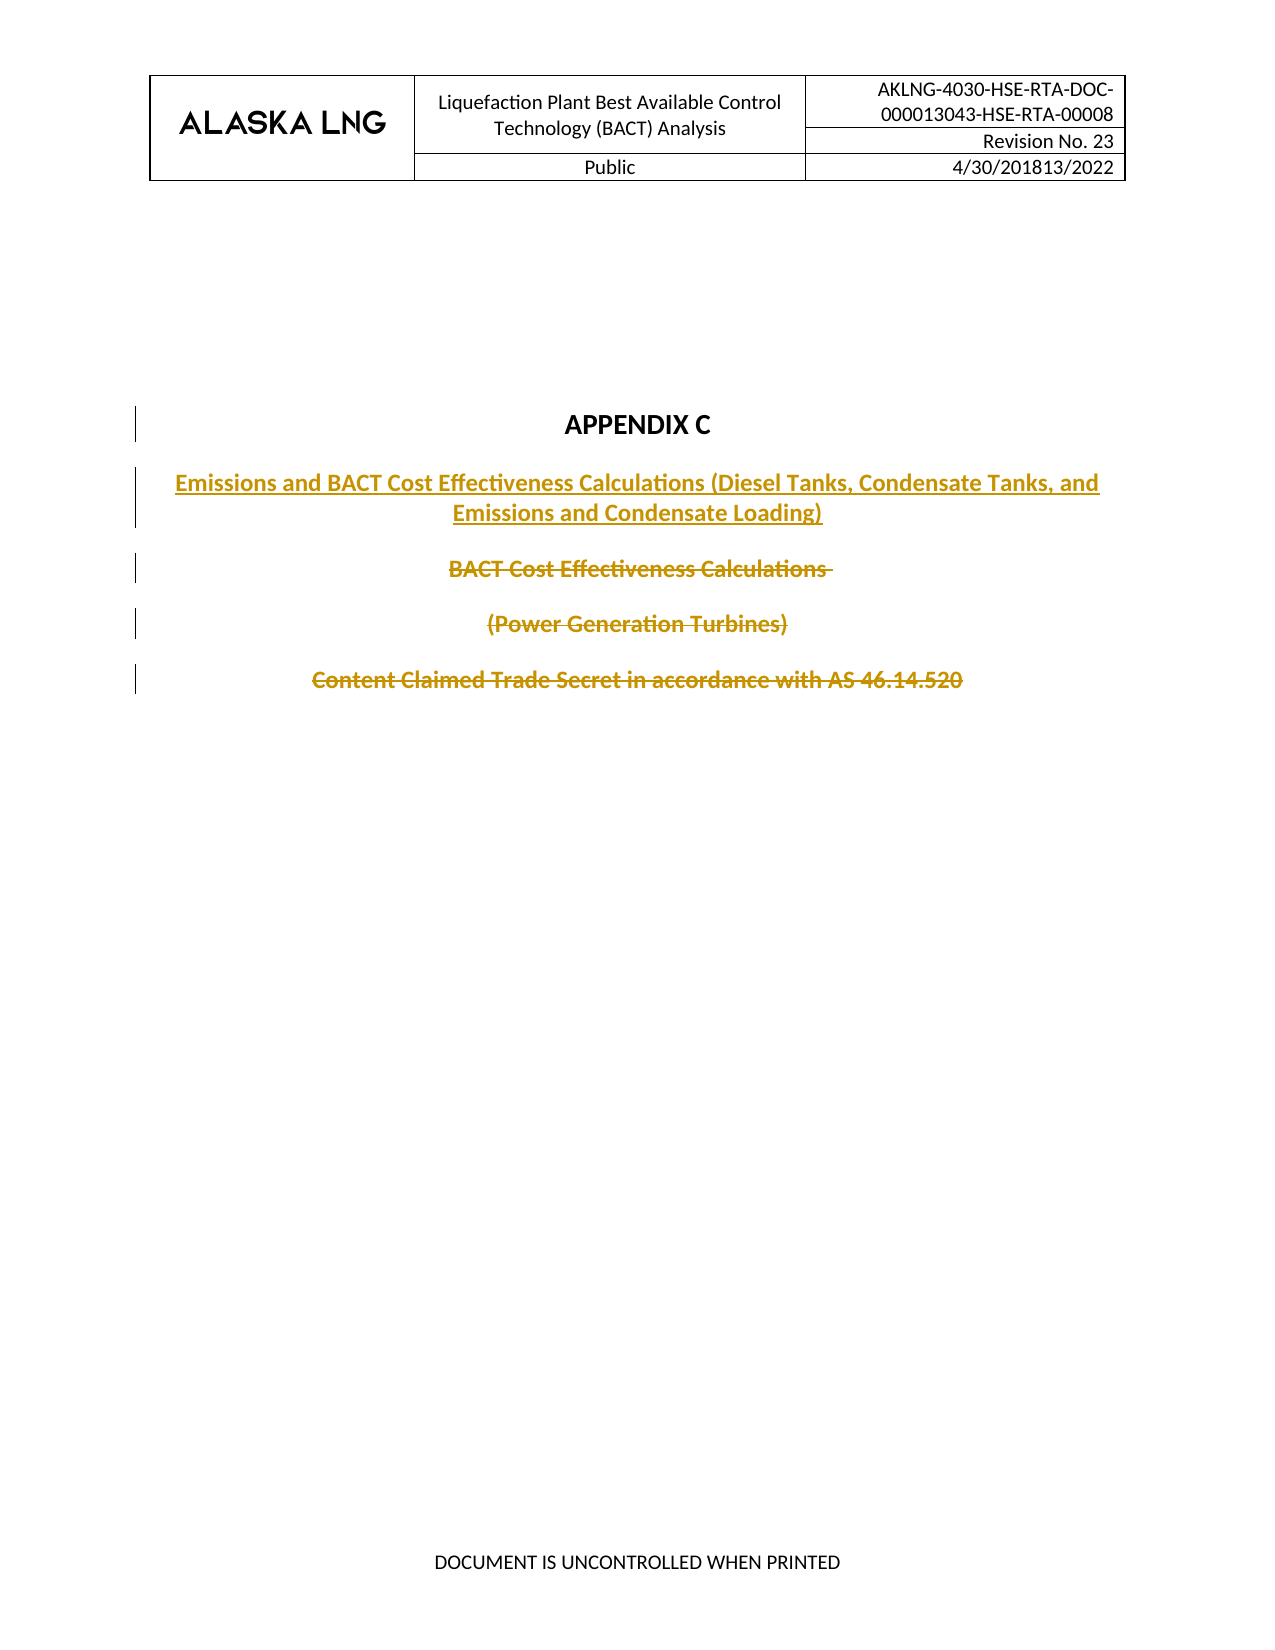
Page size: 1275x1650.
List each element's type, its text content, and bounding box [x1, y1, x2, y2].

picture [165, 96, 399, 148]
text APPENDIX C [150, 406, 1125, 442]
